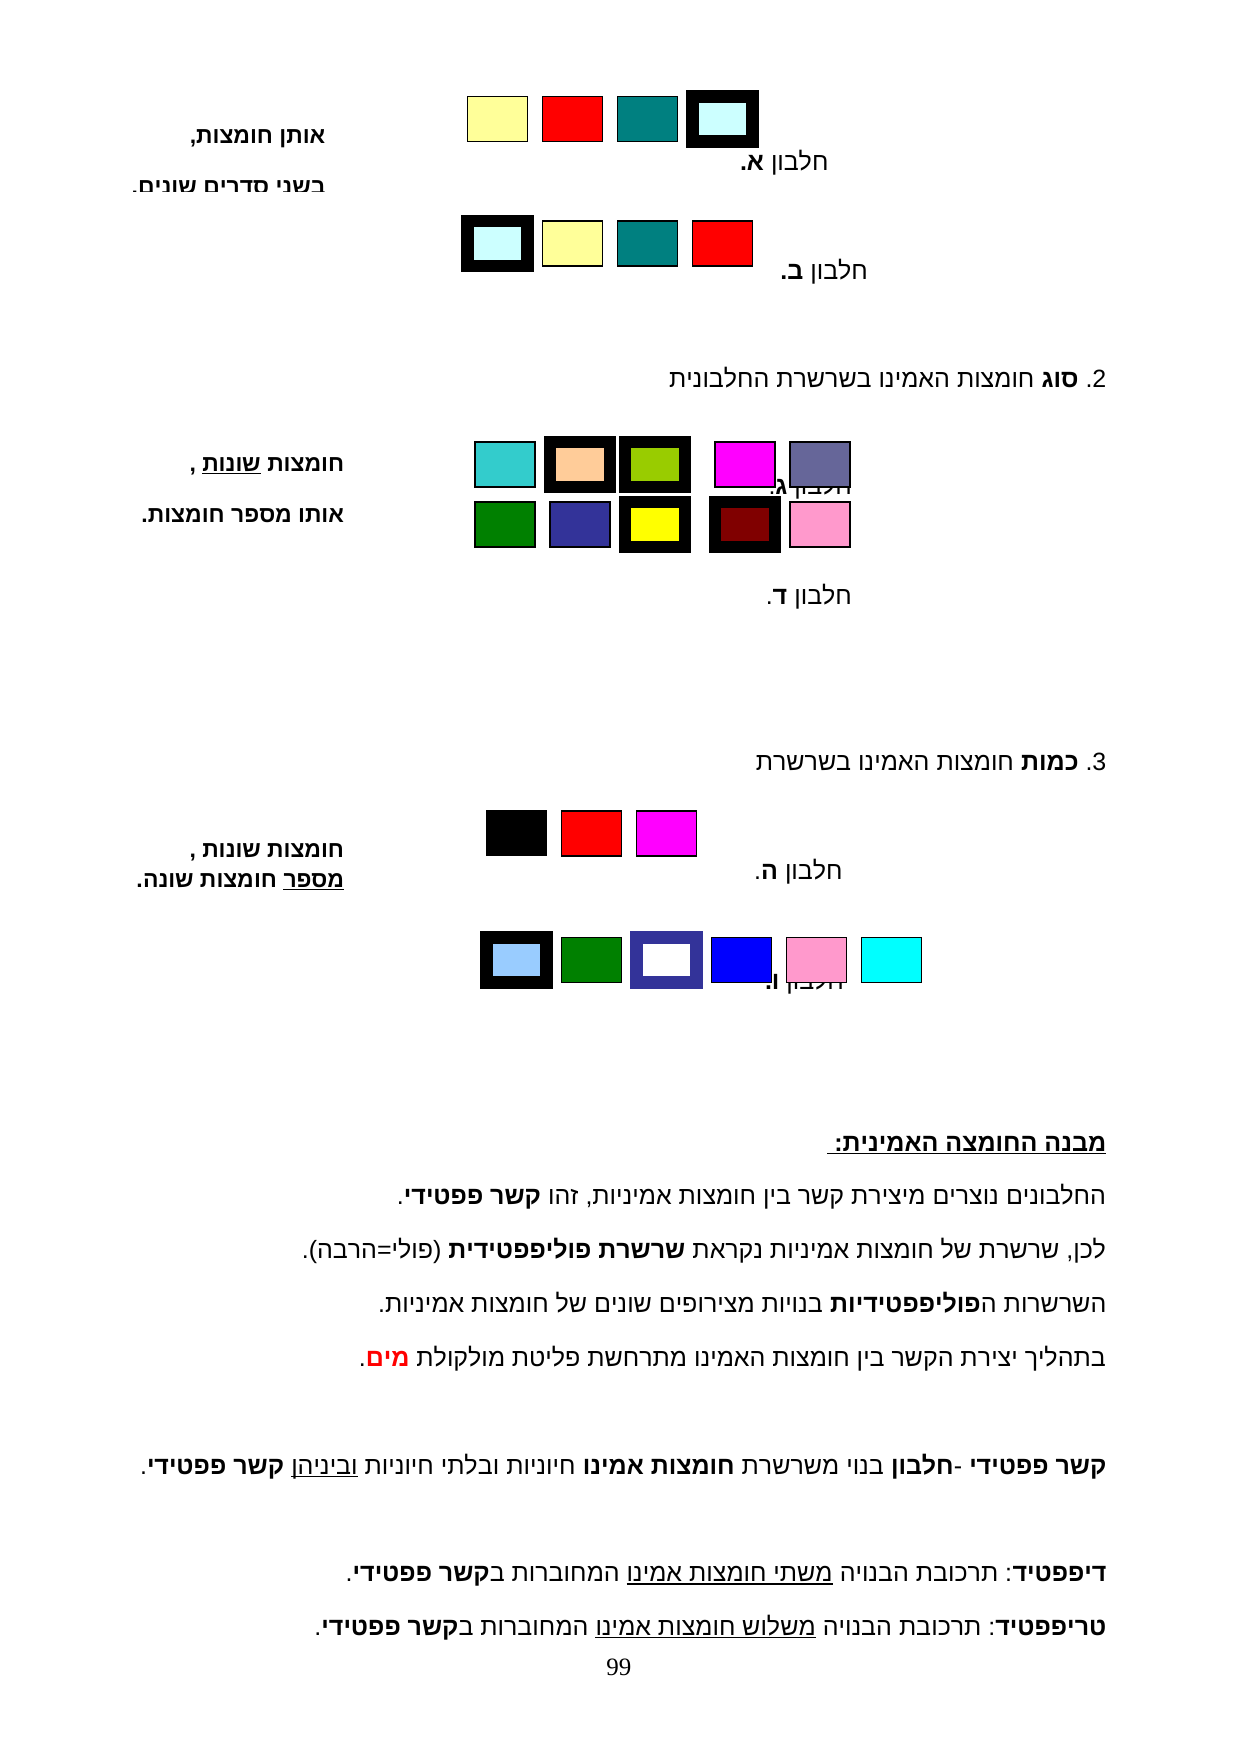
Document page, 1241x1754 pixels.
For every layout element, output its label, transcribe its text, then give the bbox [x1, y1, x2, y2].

text חלבון ו. [790, 966, 1106, 994]
text חלבון ב. [131, 256, 1106, 285]
text טריפפטיד: תרכובת הבנויה משלוש חומצות אמינו המחוברות בקשר פפטידי. [131, 1612, 1106, 1641]
text חלבון ה. [131, 856, 1106, 885]
text חלבון א. [131, 147, 1106, 175]
text 2. סוג חומצות האמינו בשרשרת החלבונית [131, 364, 1106, 393]
text 3. כמות חומצות האמינו בשרשרת [131, 746, 1106, 775]
text השרשרות הפוליפפטידיות בנויות מצירופים שונים של חומצות אמיניות. [131, 1289, 1106, 1318]
text החלבונים נוצרים מיצירת קשר בין חומצות אמיניות, זהו קשר פפטידי. [131, 1181, 1106, 1210]
text מבנה החומצה האמינית: [131, 1127, 1106, 1156]
text קשר פפטידי -חלבון בנוי משרשרת חומצות אמינו חיוניות ובלתי חיוניות וביניהן קשר פפטידי. [131, 1451, 1106, 1479]
text חלבון ג. [131, 471, 1106, 500]
text לכן, שרשרת של חומצות אמיניות נקראת שרשרת פוליפפטידית (פולי=הרבה). [131, 1235, 1106, 1264]
text חלבון ד. [131, 581, 1106, 609]
text חלבון ו. [131, 966, 788, 994]
text דיפפטיד: תרכובת הבנויה משתי חומצות אמינו המחוברות בקשר פפטידי. [131, 1558, 1106, 1587]
text בתהליך יצירת הקשר בין חומצות האמינו מתרחשת פליטת מולקולת מים. [131, 1343, 1106, 1372]
